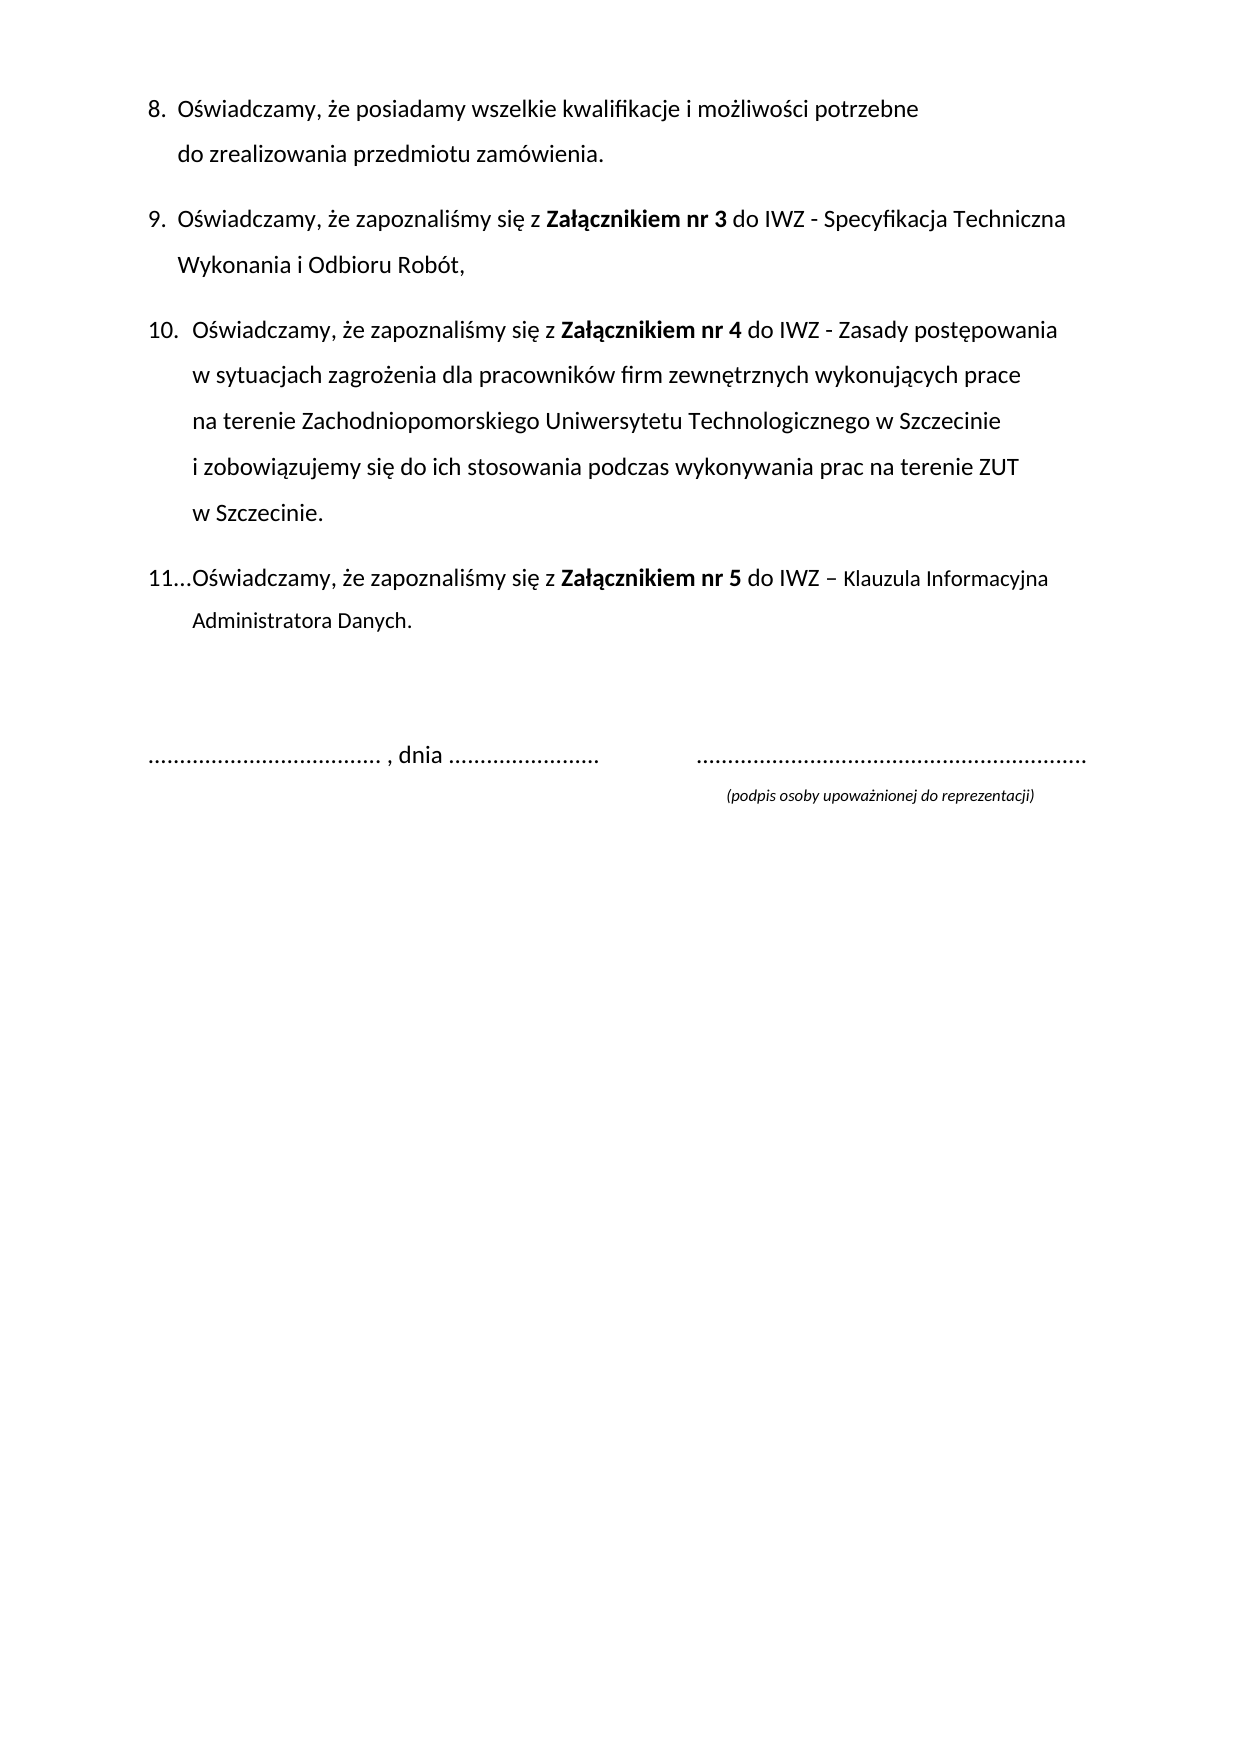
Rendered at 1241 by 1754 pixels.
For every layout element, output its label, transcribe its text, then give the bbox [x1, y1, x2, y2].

subtitle Oświadczamy, że zapoznaliśmy się z Załącznikiem nr 3 do IWZ - Specyfikacja Techniczna Wykonania i Odbioru Robót, [148, 203, 1092, 280]
text ..................................... , dnia ........................ .............................................................. [148, 739, 1092, 770]
subtitle Oświadczamy, że zapoznaliśmy się z Załącznikiem nr 5 do IWZ – Klauzula Informacyjna Administratora Danych. [148, 562, 1092, 634]
text (podpis osoby upoważnionej do reprezentacji) [177, 785, 1092, 806]
subtitle Oświadczamy, że posiadamy wszelkie kwalifikacje i możliwości potrzebne do zrealizowania przedmiotu zamówienia. [148, 93, 1092, 169]
subtitle Oświadczamy, że zapoznaliśmy się z Załącznikiem nr 4 do IWZ - Zasady postępowania w sytuacjach zagrożenia dla pracowników firm zewnętrznych wykonujących prace na terenie Zachodniopomorskiego Uniwersytetu Technologicznego w Szczecinie i zobowiązujemy się do ich stosowania podczas wykonywania prac na terenie ZUT w Szczecinie. [148, 314, 1092, 527]
